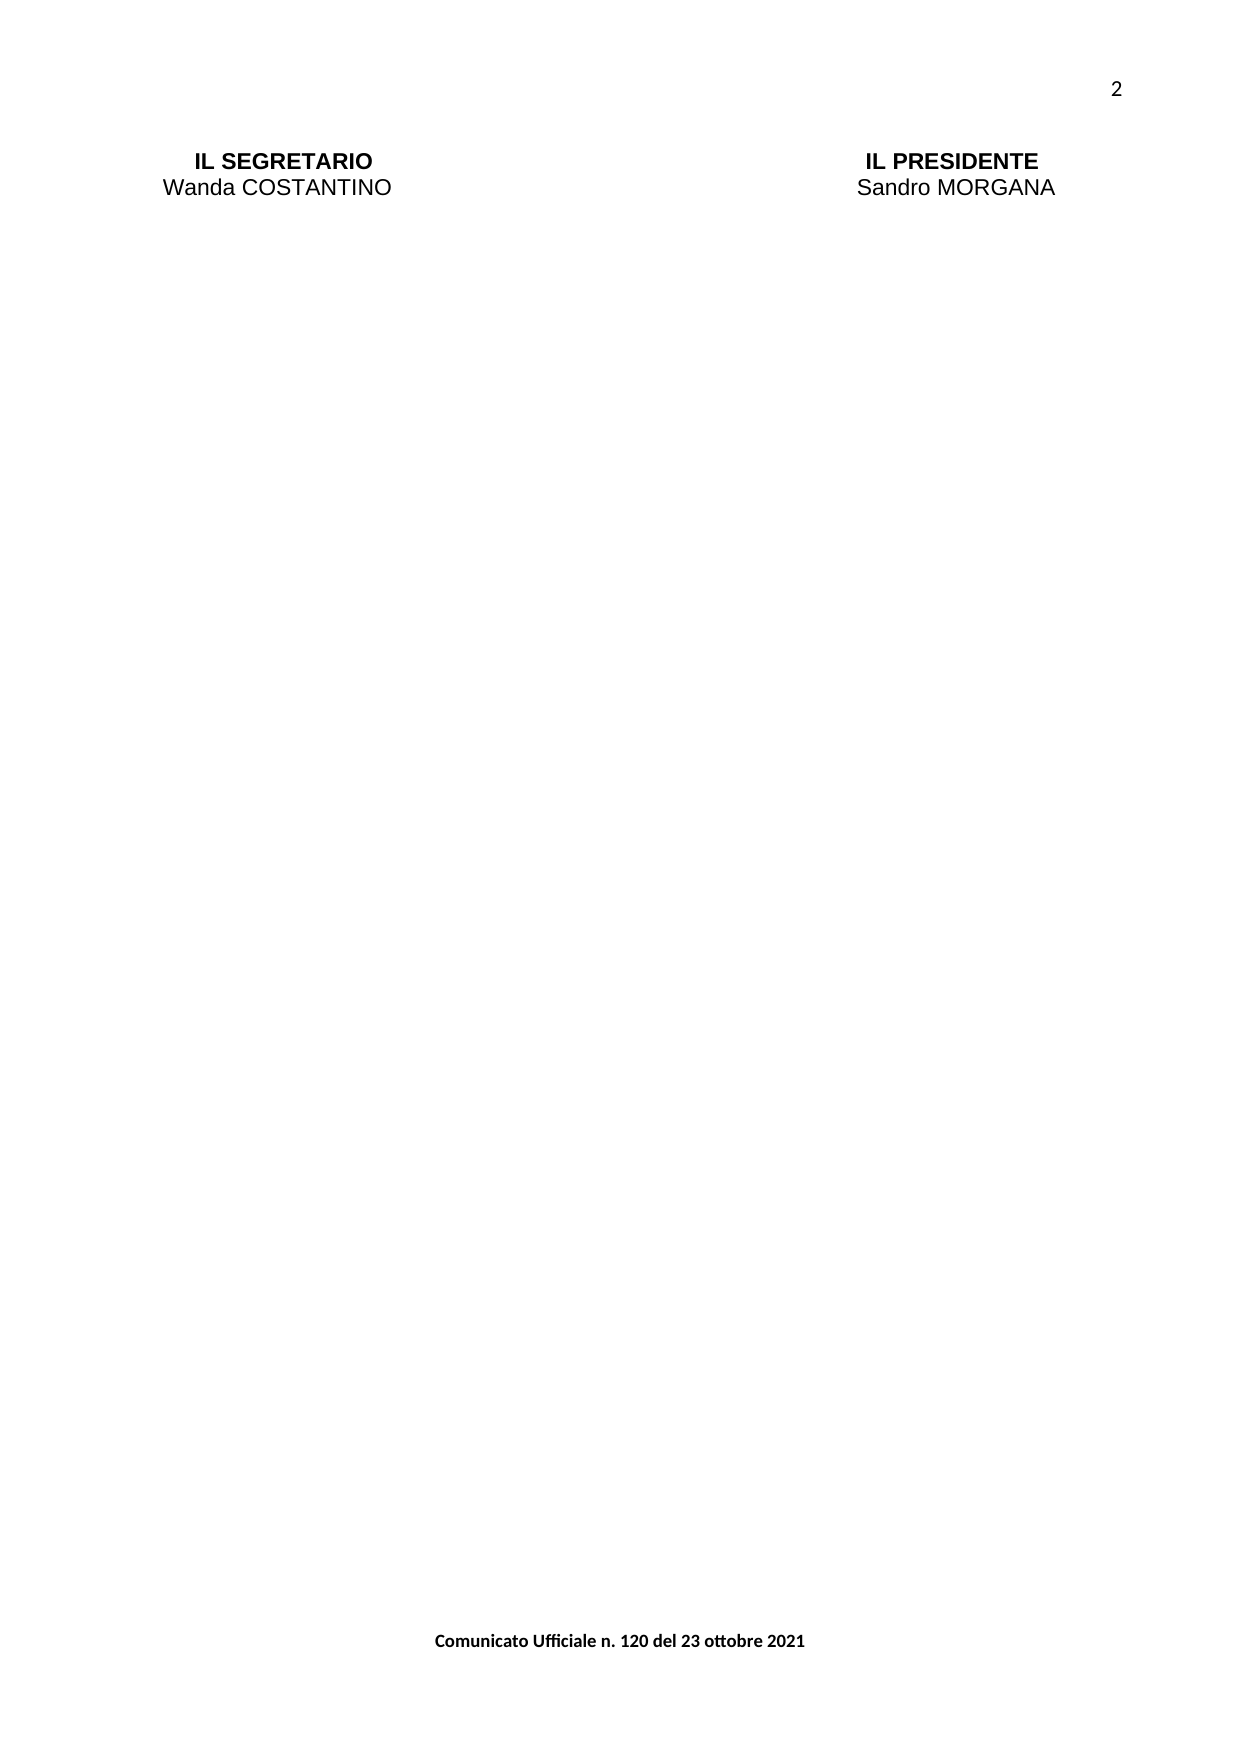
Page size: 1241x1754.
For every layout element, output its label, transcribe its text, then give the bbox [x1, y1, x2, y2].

text Wanda COSTANTINO Sandro MORGANA [118, 174, 1122, 200]
text IL SEGRETARIO IL PRESIDENTE [118, 148, 1122, 174]
